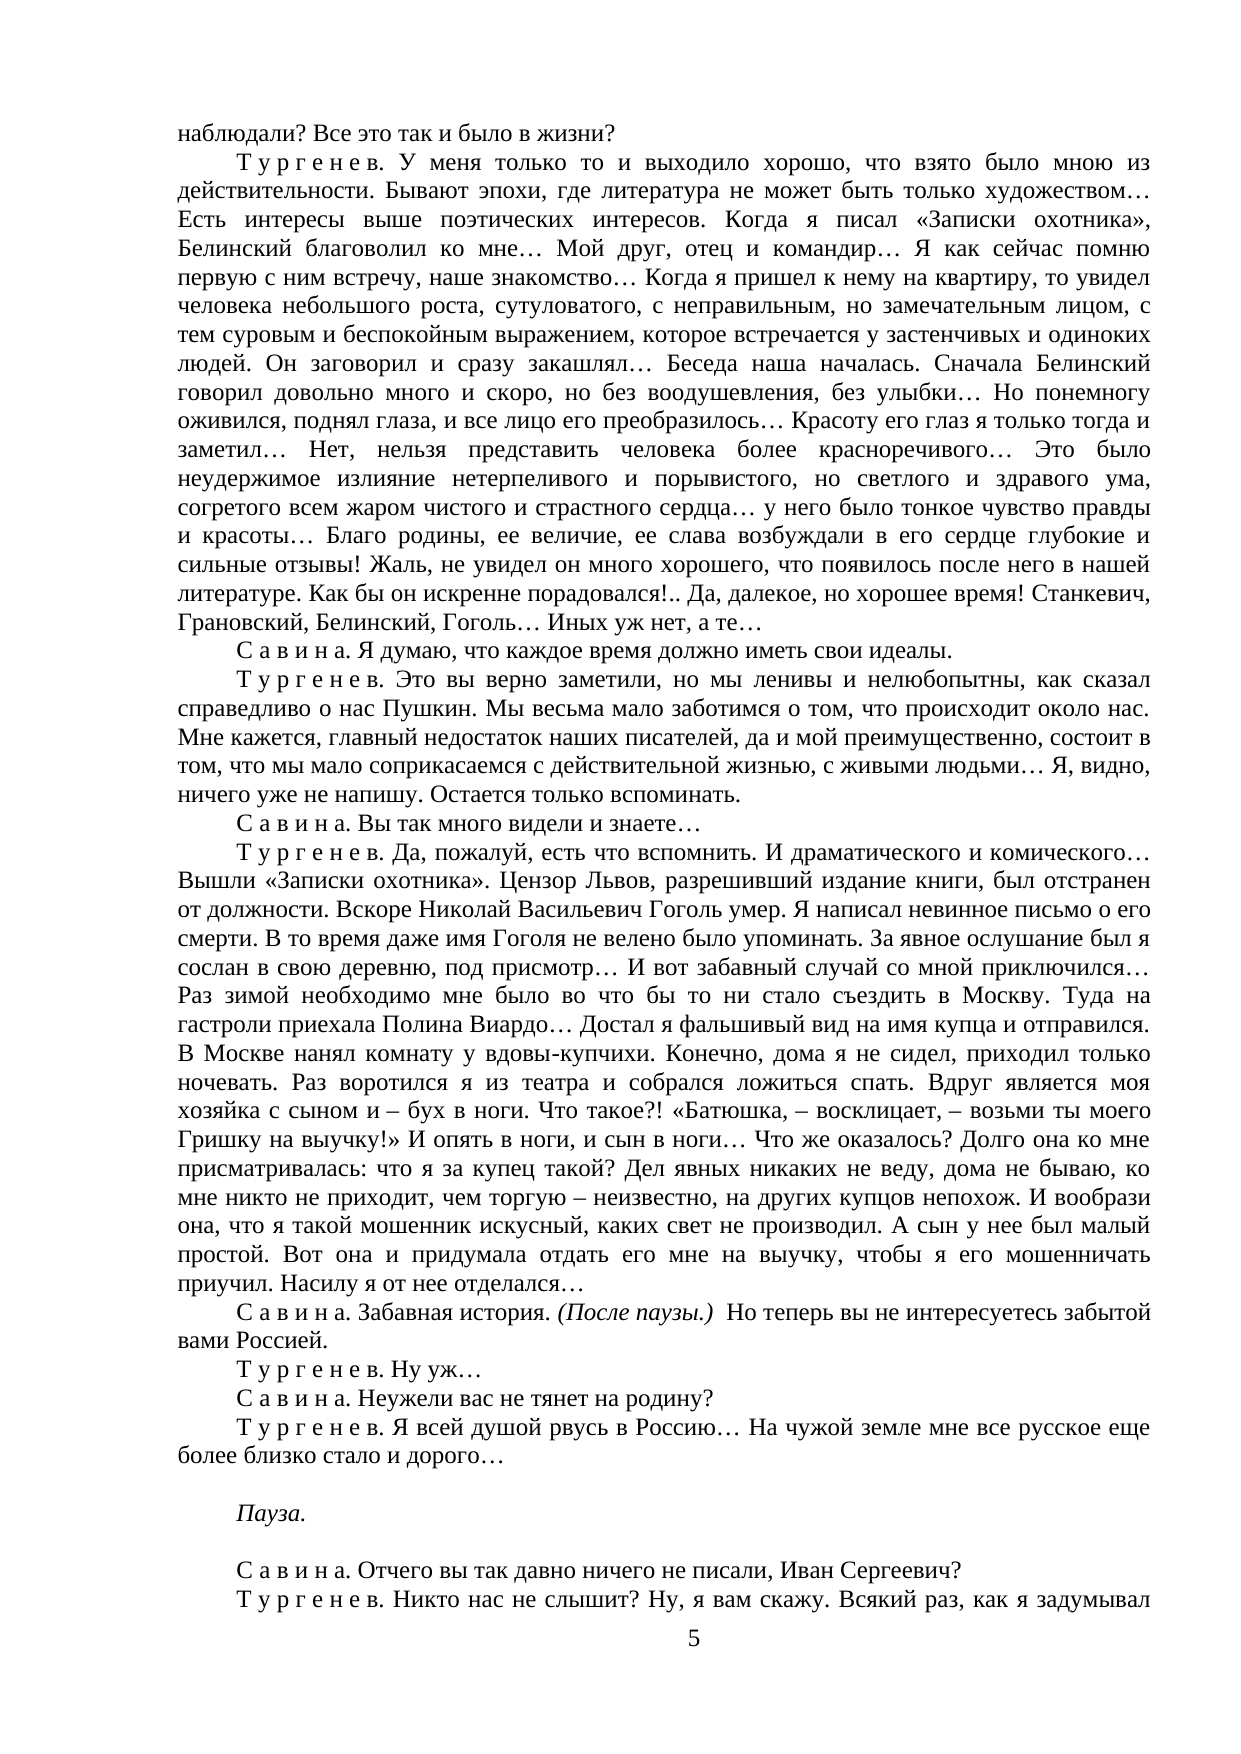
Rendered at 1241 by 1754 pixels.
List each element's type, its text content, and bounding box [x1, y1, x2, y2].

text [177, 118, 1152, 147]
text Пауза. [177, 1498, 1152, 1527]
text Т у р г е н е в. Я всей душой рвусь в Россию… На чужой земле мне все русское еще более близко стало и дорого… [177, 1412, 1152, 1469]
text С а в и н а. Неужели вас не тянет на родину? [177, 1383, 1152, 1412]
text С а в и н а. Отчего вы так давно ничего не писали, Иван Сергеевич? [177, 1556, 1152, 1584]
text Т у р г е н е в. Да, пожалуй, есть что вспомнить. И драматического и комического… Вышли «Записки охотника». Цензор Львов, разрешивший издание книги, был отстранен от должности. Вскоре Николай Васильевич Гоголь умер. Я написал невинное письмо о его смерти. В то время даже имя Гоголя не велено было упоминать. За явное ослушание был я сослан в свою деревню, под присмотр… И вот забавный случай со мной приключился… Раз зимой необходимо мне было во что бы то ни стало съездить в Москву. Туда на гастроли приехала Полина Виардо… Достал я фальшивый вид на имя купца и отправился. В Москве нанял комнату у вдовы-купчихи. Конечно, дома я не сидел, приходил только ночевать. Раз воротился я из театра и собрался ложиться спать. Вдруг является моя хозяйка с сыном и – бух в ноги. Что такое?! «Батюшка, – восклицает, – возьми ты моего Гришку на выучку!» И опять в ноги, и сын в ноги… Что же оказалось? Долго она ко мне присматривалась: что я за купец такой? Дел явных никаких не веду, дома не бываю, ко мне никто не приходит, чем торгую – неизвестно, на других купцов непохож. И вообрази она, что я такой мошенник искусный, каких свет не производил. А сын у нее был малый простой. Вот она и придумала отдать его мне на выучку, чтобы я его мошенничать приучил. Насилу я от нее отделался… [177, 837, 1152, 1297]
text С а в и н а. Вы так много видели и знаете… [177, 808, 1152, 837]
text С а в и н а. Забавная история. (После паузы.) Но теперь вы не интересуетесь забытой вами Россией. [177, 1297, 1152, 1354]
text С а в и н а. Я думаю, что каждое время должно иметь свои идеалы. [177, 636, 1152, 664]
text Т у р г е н е в. Это вы верно заметили, но мы ленивы и нелюбопытны, как сказал справедливо о нас Пушкин. Мы весьма мало заботимся о том, что происходит около нас. Мне кажется, главный недостаток наших писателей, да и мой преимущественно, состоит в том, что мы мало соприкасаемся с действительной жизнью, с живыми людьми… Я, видно, ничего уже не напишу. Остается только вспоминать. [177, 664, 1152, 808]
text Т у р г е н е в. У меня только то и выходило хорошо, что взято было мною из действительности. Бывают эпохи, где литература не может быть только художеством… Есть интересы выше поэтических интересов. Когда я писал «Записки охотника», Белинский благоволил ко мне… Мой друг, отец и командир… Я как сейчас помню первую с ним встречу, наше знакомство… Когда я пришел к нему на квартиру, то увидел человека небольшого роста, сутуловатого, с неправильным, но замечательным лицом, с тем суровым и беспокойным выражением, которое встречается у застенчивых и одиноких людей. Он заговорил и сразу закашлял… Беседа наша началась. Сначала Белинский говорил довольно много и скоро, но без воодушевления, без улыбки… Но понемногу оживился, поднял глаза, и все лицо его преобразилось… Красоту его глаз я только тогда и заметил… Нет, нельзя представить человека более красноречивого… Это было неудержимое излияние нетерпеливого и порывистого, но светлого и здравого ума, согретого всем жаром чистого и страстного сердца… у него было тонкое чувство правды и красоты… Благо родины, ее величие, ее слава возбуждали в его сердце глубокие и сильные отзывы! Жаль, не увидел он много хорошего, что появилось после него в нашей литературе. Как бы он искренне порадовался!.. Да, далекое, но хорошее время! Станкевич, Грановский, Белинский, Гоголь… Иных уж нет, а те… [177, 147, 1152, 636]
text Т у р г е н е в. Ну уж… [177, 1354, 1152, 1383]
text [177, 1584, 1152, 1613]
